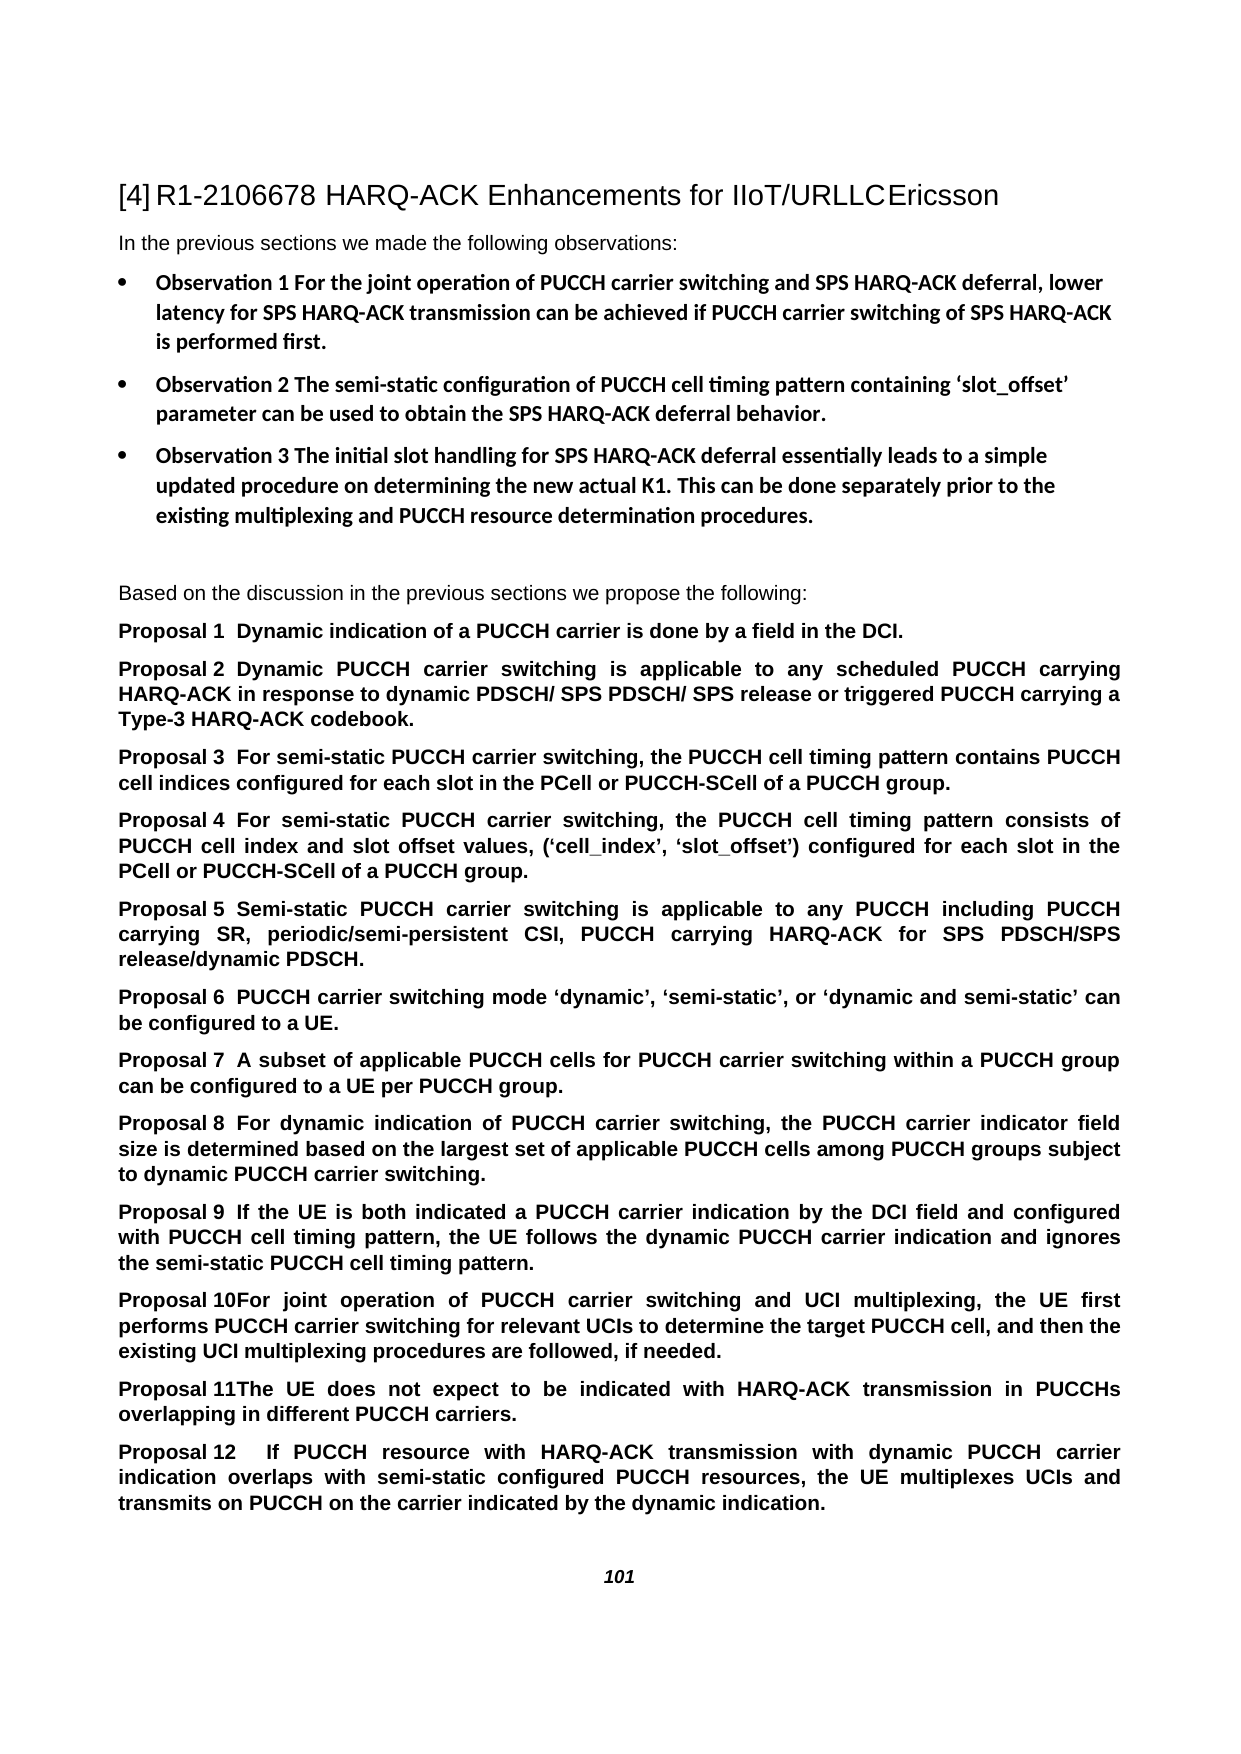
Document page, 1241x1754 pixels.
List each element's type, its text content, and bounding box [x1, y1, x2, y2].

text Proposal 1 Dynamic indication of a PUCCH carrier is done by a field in the DCI. [118, 619, 1122, 643]
text Proposal 11 The UE does not expect to be indicated with HARQ-ACK transmission in PUCCHs overlapping in different PUCCH carriers. [118, 1377, 1122, 1426]
text Based on the discussion in the previous sections we propose the following: [118, 581, 1122, 605]
text Proposal 2 Dynamic PUCCH carrier switching is applicable to any scheduled PUCCH carrying HARQ-ACK in response to dynamic PDSCH/ SPS PDSCH/ SPS release or triggered PUCCH carrying a Type-3 HARQ-ACK codebook. [118, 657, 1122, 731]
text Proposal 5 Semi-static PUCCH carrier switching is applicable to any PUCCH including PUCCH carrying SR, periodic/semi-persistent CSI, PUCCH carrying HARQ-ACK for SPS PDSCH/SPS release/dynamic PDSCH. [118, 897, 1122, 971]
text Proposal 8 For dynamic indication of PUCCH carrier switching, the PUCCH carrier indicator field size is determined based on the largest set of applicable PUCCH cells among PUCCH groups subject to dynamic PUCCH carrier switching. [118, 1111, 1122, 1186]
text Proposal 4 For semi-static PUCCH carrier switching, the PUCCH cell timing pattern consists of PUCCH cell index and slot offset values, (‘cell_index’, ‘slot_offset’) configured for each slot in the PCell or PUCCH-SCell of a PUCCH group. [118, 808, 1122, 883]
text Proposal 3 For semi-static PUCCH carrier switching, the PUCCH cell timing pattern contains PUCCH cell indices configured for each slot in the PCell or PUCCH-SCell of a PUCCH group. [118, 745, 1122, 794]
text Proposal 6 PUCCH carrier switching mode ‘dynamic’, ‘semi-static’, or ‘dynamic and semi-static’ can be configured to a UE. [118, 985, 1122, 1034]
text Proposal 10 For joint operation of PUCCH carrier switching and UCI multiplexing, the UE first performs PUCCH carrier switching for relevant UCIs to determine the target PUCCH cell, and then the existing UCI multiplexing procedures are followed, if needed. [118, 1288, 1122, 1363]
text Proposal 7 A subset of applicable PUCCH cells for PUCCH carrier switching within a PUCCH group can be configured to a UE per PUCCH group. [118, 1048, 1122, 1097]
list Observation 1 For the joint operation of PUCCH carrier switching and SPS HARQ-ACK deferral, lower latency for SPS HARQ-ACK transmission can be achieved if PUCCH carrier switching of SPS HARQ-ACK is performed first. [118, 268, 1122, 356]
text In the previous sections we made the following observations: [118, 230, 1122, 254]
list Observation 3 The initial slot handling for SPS HARQ-ACK deferral essentially leads to a simple updated procedure on determining the new actual K1. This can be done separately prior to the existing multiplexing and PUCCH resource determination procedures. [118, 442, 1122, 529]
subtitle R1-2106678 HARQ-ACK Enhancements for IIoT/URLLC Ericsson [118, 178, 1122, 212]
text Proposal 9 If the UE is both indicated a PUCCH carrier indication by the DCI field and configured with PUCCH cell timing pattern, the UE follows the dynamic PUCCH carrier indication and ignores the semi-static PUCCH cell timing pattern. [118, 1200, 1122, 1274]
text Proposal 12 If PUCCH resource with HARQ-ACK transmission with dynamic PUCCH carrier indication overlaps with semi-static configured PUCCH resources, the UE multiplexes UCIs and transmits on PUCCH on the carrier indicated by the dynamic indication. [118, 1440, 1122, 1514]
list Observation 2 The semi-static configuration of PUCCH cell timing pattern containing ‘slot_offset’ parameter can be used to obtain the SPS HARQ-ACK deferral behavior. [118, 370, 1122, 427]
